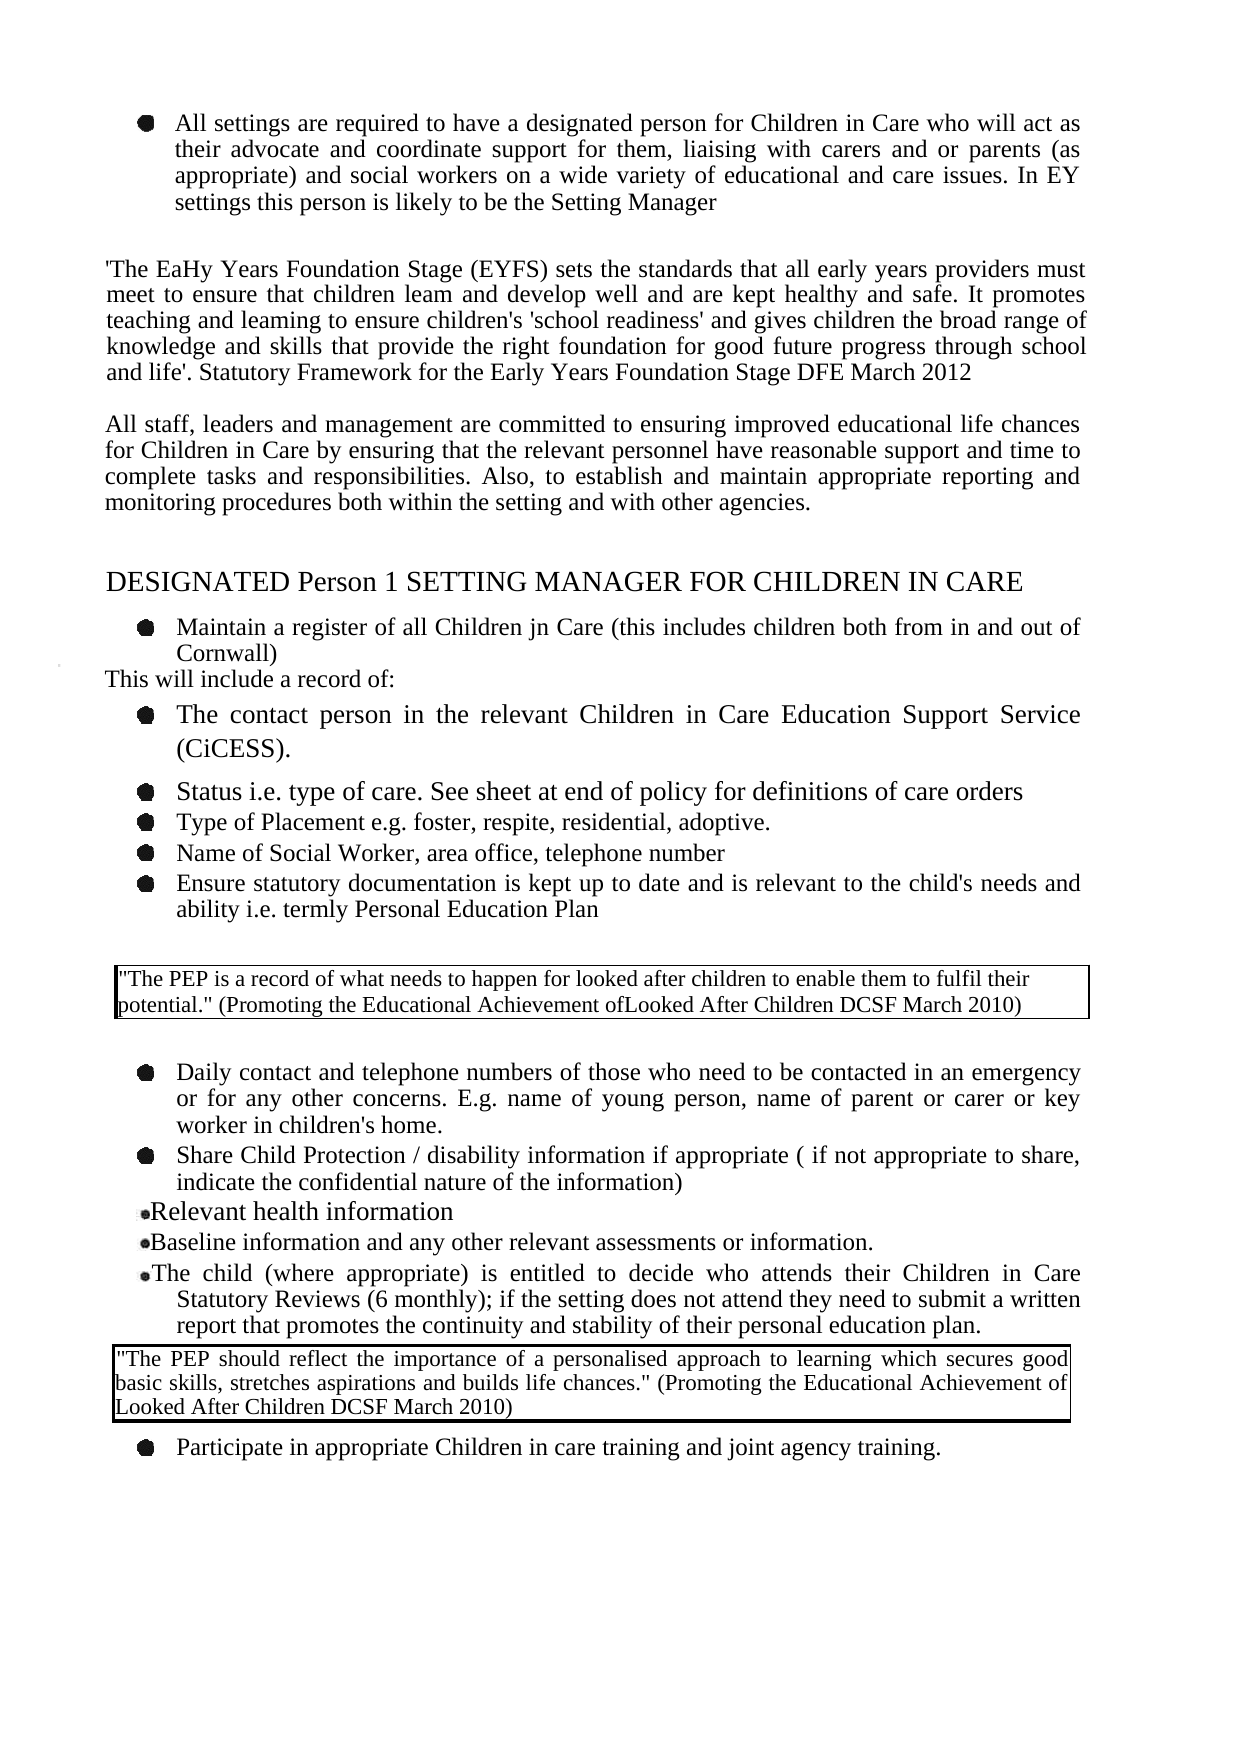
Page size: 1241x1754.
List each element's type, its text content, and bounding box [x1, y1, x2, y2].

picture [136, 1209, 150, 1221]
picture [137, 619, 154, 636]
text 'The EaHy Years Foundation Stage (EYFS) sets the standards that all early years providers must meet to ensure that children leam and develop well and are kept healthy and safe. It promotes teaching and leaming to ensure children's 'school readiness' and gives children the broad range of knowledge and skills that provide the right foundation for good future progress through school and life'. Statutory Framework for the Early Years Foundation Stage DFE March 2012 [105, 257, 1088, 386]
list Daily contact and telephone numbers of those who need to be contacted in an emergency or for any other concerns. E.g. name of young person, name of parent or carer or key worker in children's home. [136, 1060, 1082, 1138]
list Status i.e. type of care. See sheet at end of policy for definitions of care orders [136, 775, 1082, 806]
text "The PEP is a record of what needs to happen for looked after children to enable them to fulfil their potential." (Promoting the Educational Achievement ofLooked After Children DCSF March 2010) [118, 966, 1088, 1018]
picture [137, 875, 154, 892]
list Share Child Protection / disability information if appropriate ( if not appropriate to share, indicate the confidential nature of the information) [136, 1143, 1082, 1195]
picture [137, 1147, 154, 1164]
picture [137, 115, 154, 132]
list All settings are required to have a designated person for Children in Care who will act as their advocate and coordinate support for them, liaising with carers and or parents (as appropriate) and social workers on a wide variety of educational and care issues. In EY settings this person is likely to be the Setting Manager [136, 111, 1082, 216]
picture [137, 706, 154, 724]
list Type of Placement e.g. foster, respite, residential, adoptive. [136, 809, 1082, 836]
picture [137, 844, 154, 861]
picture [136, 1238, 150, 1251]
list Name of Social Worker, area office, telephone number [136, 840, 1082, 866]
text Relevant health information [136, 1195, 1076, 1227]
list Ensure statutory documentation is kept up to date and is relevant to the child's needs and ability i.e. termly Personal Education Plan [136, 871, 1082, 923]
text The child (where appropriate) is entitled to decide who attends their Children in Care Statutory Reviews (6 monthly); if the setting does not attend they need to submit a written report that promotes the continuity and stability of their personal education plan. [136, 1261, 1082, 1339]
text All staff, leaders and management are committed to ensuring improved educational life chances for Children in Care by ensuring that the relevant personnel have reasonable support and time to complete tasks and responsibilities. Also, to establish and maintain appropriate reporting and monitoring procedures both within the setting and with other agencies. [104, 411, 1082, 516]
picture [136, 1271, 152, 1282]
picture [137, 813, 154, 831]
text Baseline information and any other relevant assessments or information. [136, 1230, 1082, 1256]
picture [137, 1064, 154, 1081]
list The contact person in the relevant Children in Care Education Support Service (CiCESS). [136, 698, 1082, 763]
list Maintain a register of all Children jn Care (this includes children both from in and out of Cornwall) [136, 615, 1082, 667]
text This will include a record of: [104, 667, 1082, 693]
subtitle DESIGNATED Person 1 SETTING MANAGER FOR CHILDREN IN CARE [106, 564, 1082, 597]
list Participate in appropriate Children in care training and joint agency training. [136, 1435, 1082, 1461]
picture [137, 783, 154, 801]
picture [137, 1439, 154, 1456]
text "The PEP should reflect the importance of a personalised approach to learning which secures good basic skills, stretches aspirations and builds life chances." (Promoting the Educational Achievement of Looked After Children DCSF March 2010) [115, 1347, 1070, 1419]
